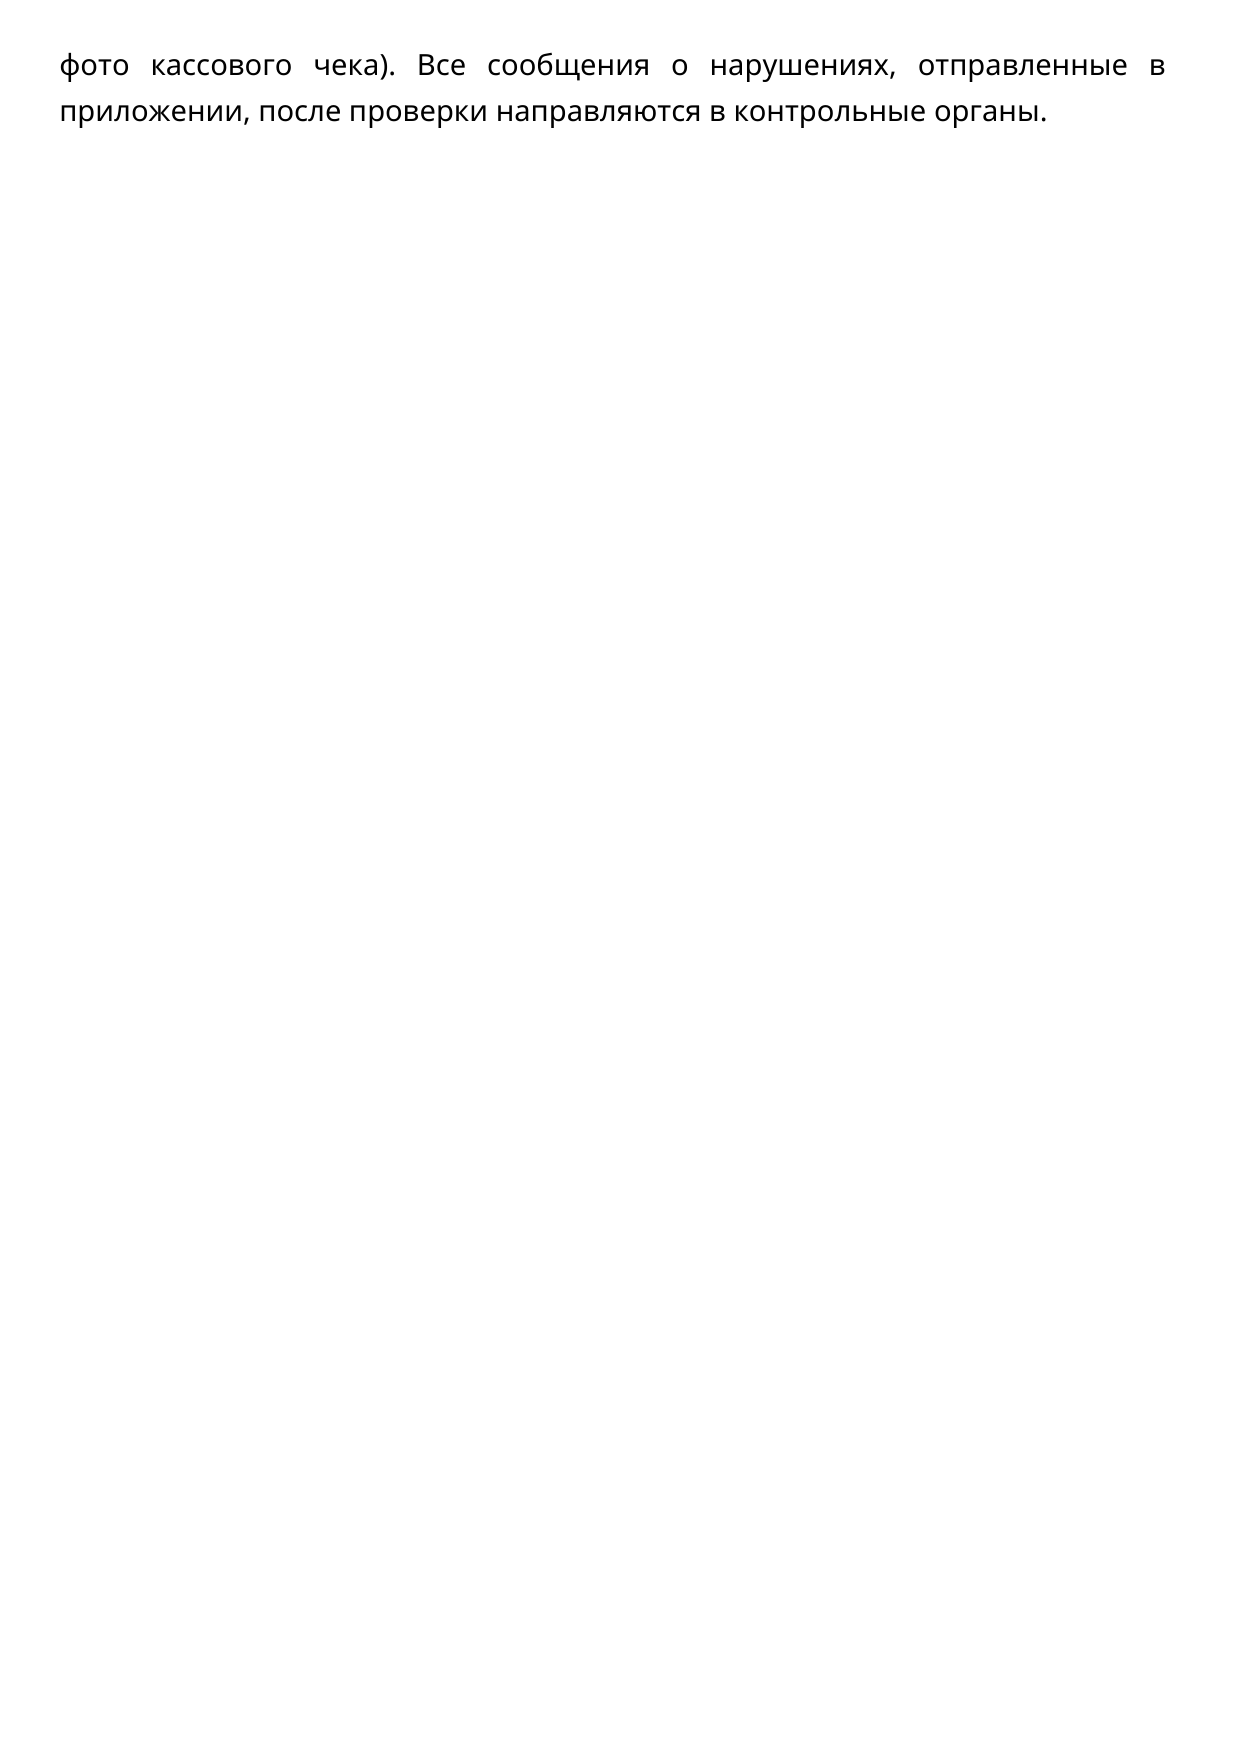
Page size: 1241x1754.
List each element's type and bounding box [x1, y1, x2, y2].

text [59, 44, 1167, 130]
